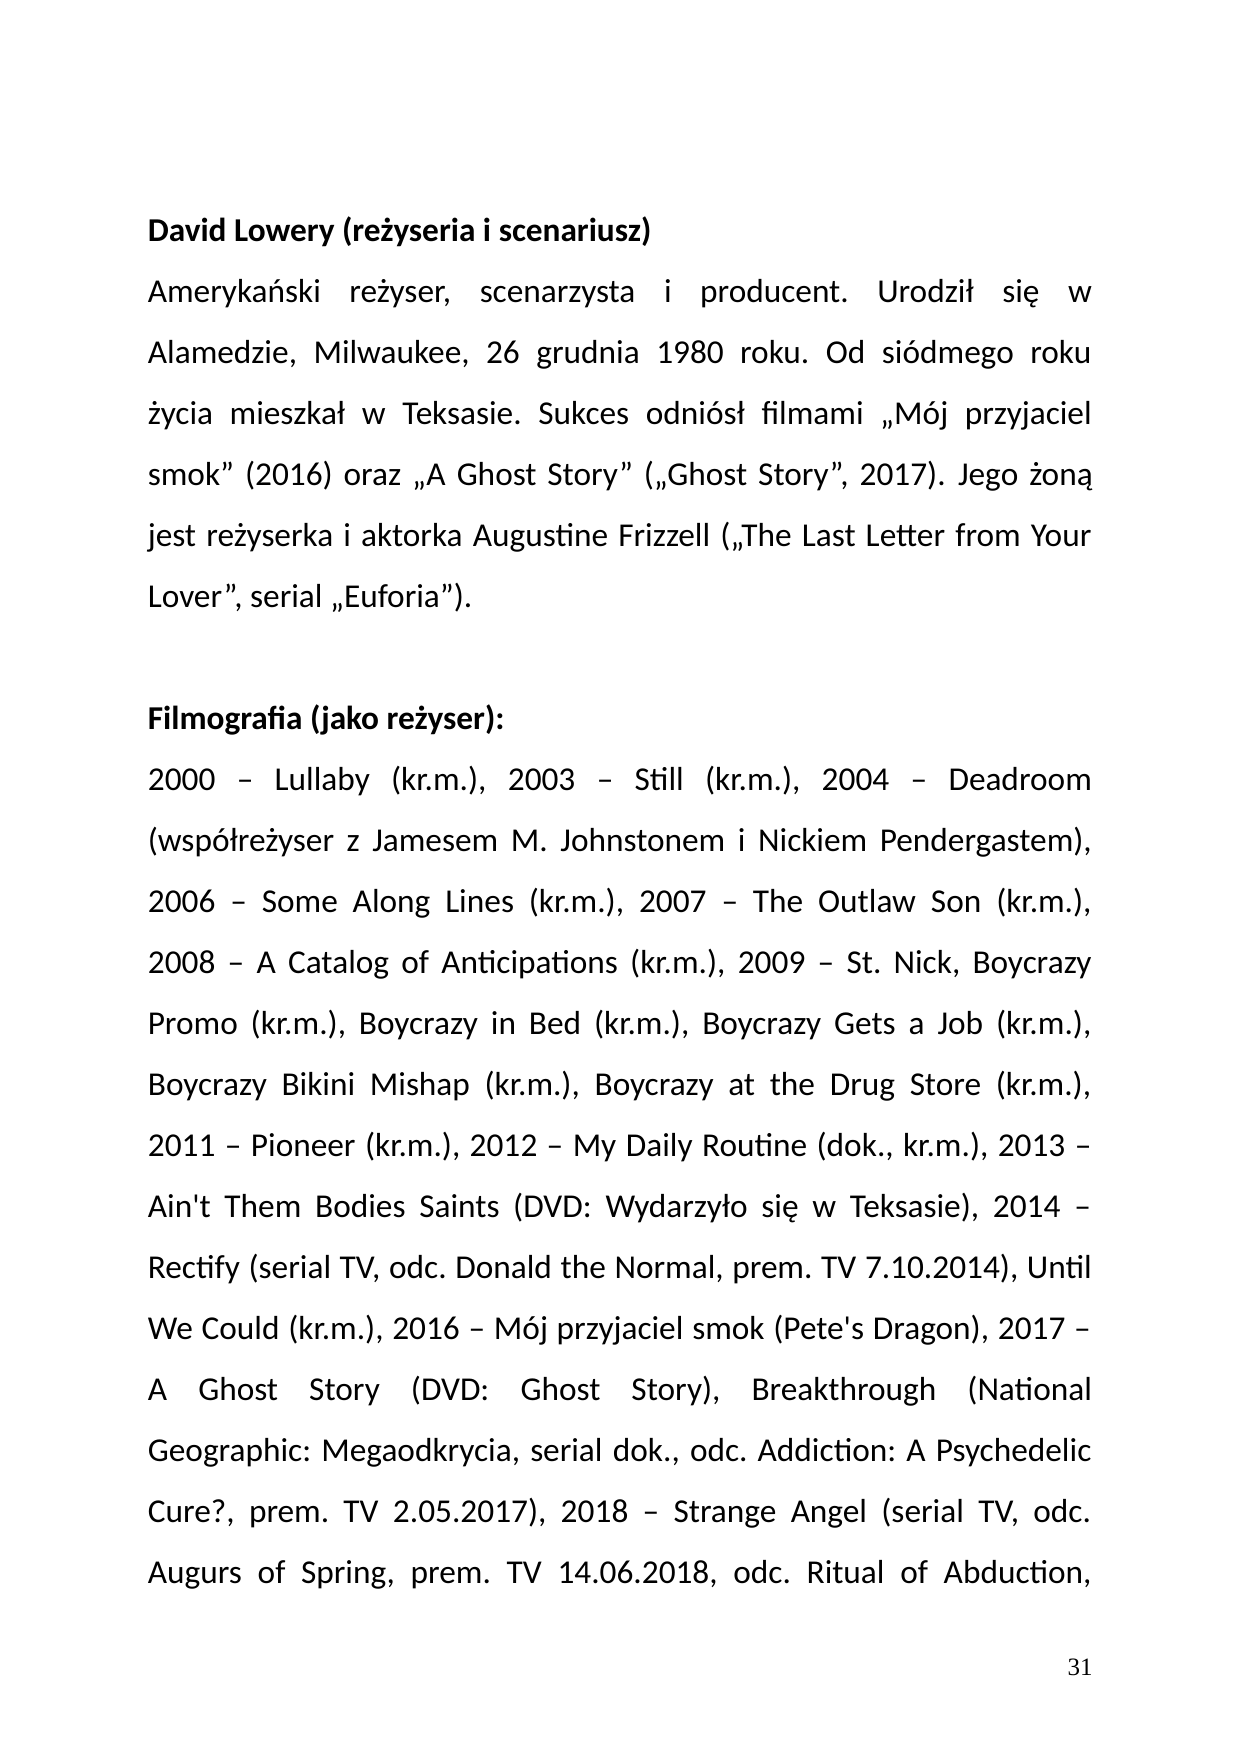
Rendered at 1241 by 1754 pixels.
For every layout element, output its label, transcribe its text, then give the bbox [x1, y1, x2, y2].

text Filmografia (jako reżyser): [148, 697, 1093, 738]
text Amerykański reżyser, scenarzysta i producent. Urodził się w Alamedzie, Milwaukee, 26 grudnia 1980 roku. Od siódmego roku życia mieszkał w Teksasie. Sukces odniósł filmami „Mój przyjaciel smok” (2016) oraz „A Ghost Story” („Ghost Story”, 2017). Jego żoną jest reżyserka i aktorka Augustine Frizzell („The Last Letter from Your Lover”, serial „Euforia”). [148, 270, 1093, 616]
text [148, 758, 1093, 1592]
text David Lowery (reżyseria i scenariusz) [148, 209, 1093, 249]
